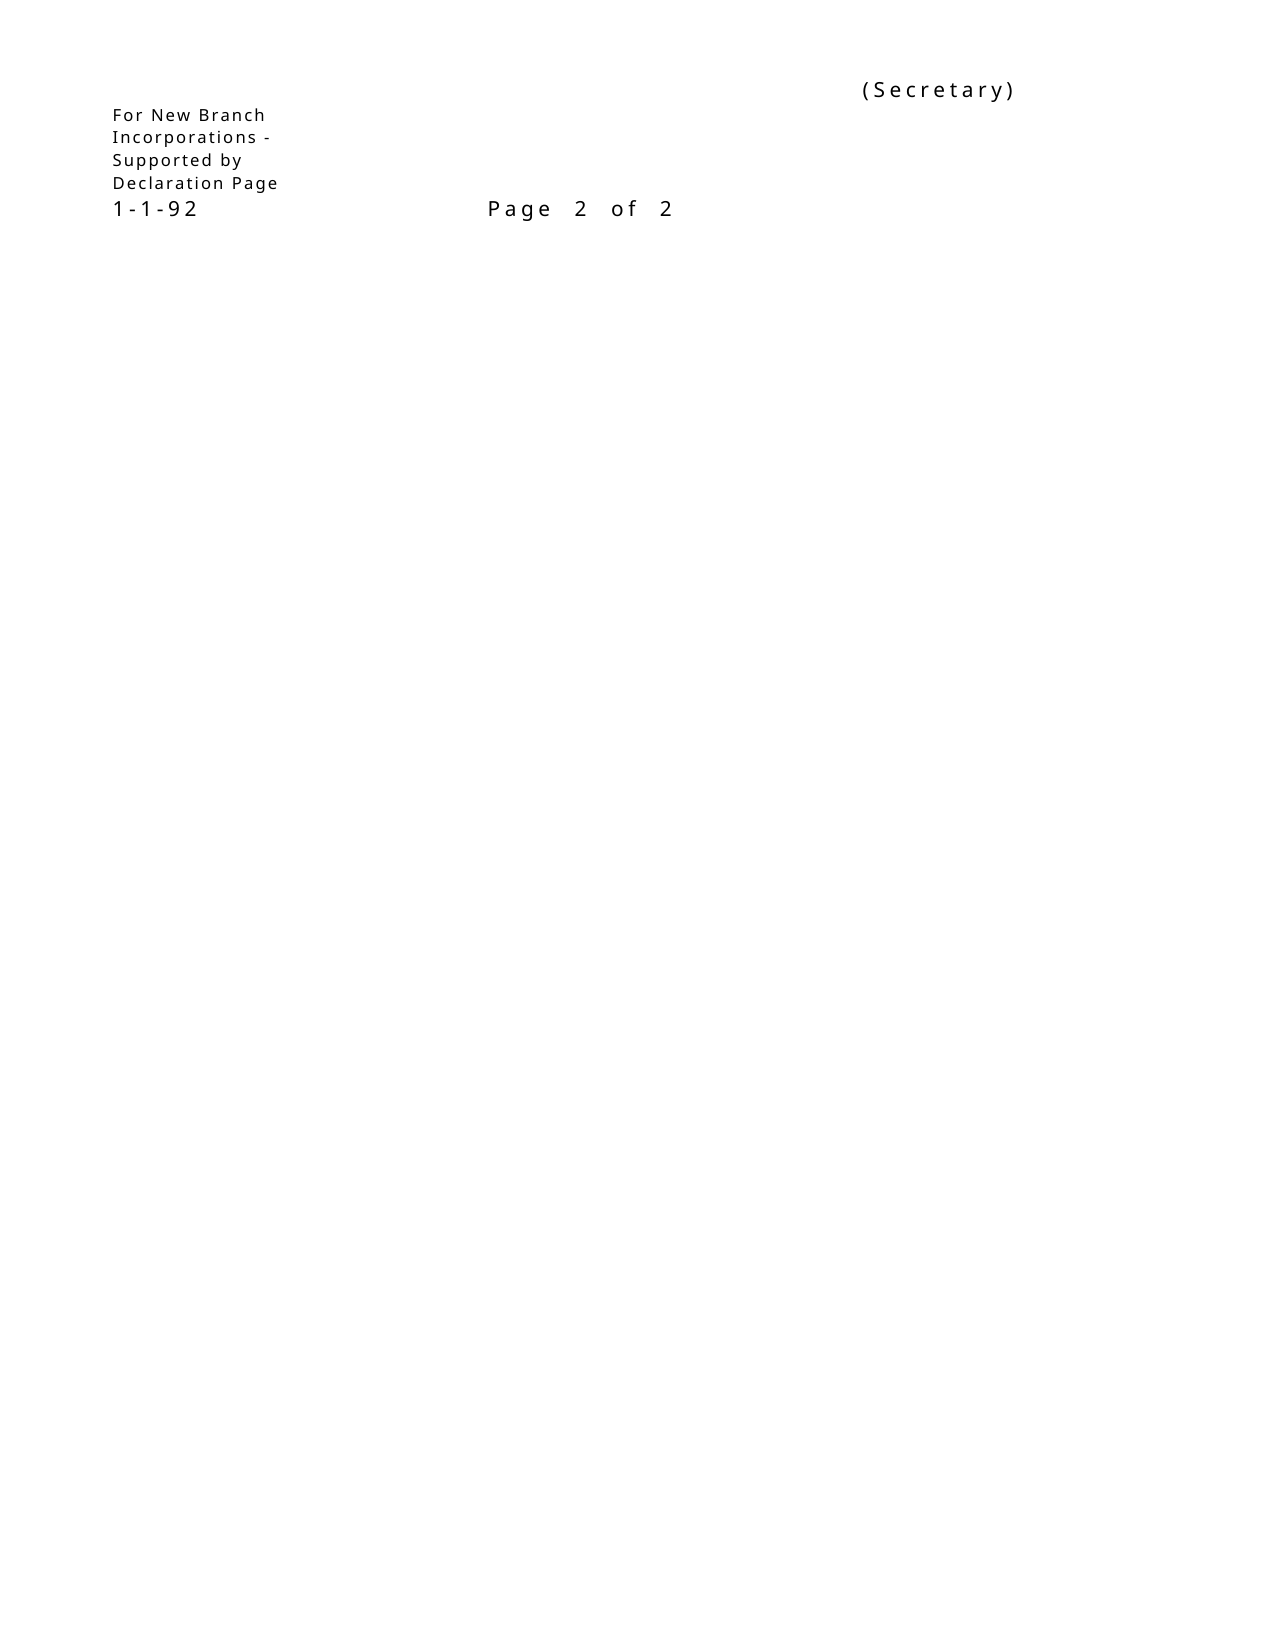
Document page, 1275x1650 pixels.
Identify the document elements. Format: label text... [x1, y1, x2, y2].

text Incorporations - [112, 126, 1162, 149]
text For New Branch [112, 103, 1162, 126]
text 1-1-92 Page 2 of 2 [112, 194, 1162, 223]
text (Secretary) [112, 75, 1162, 103]
text Supported by [112, 149, 1162, 172]
text Declaration Page [112, 172, 1162, 194]
